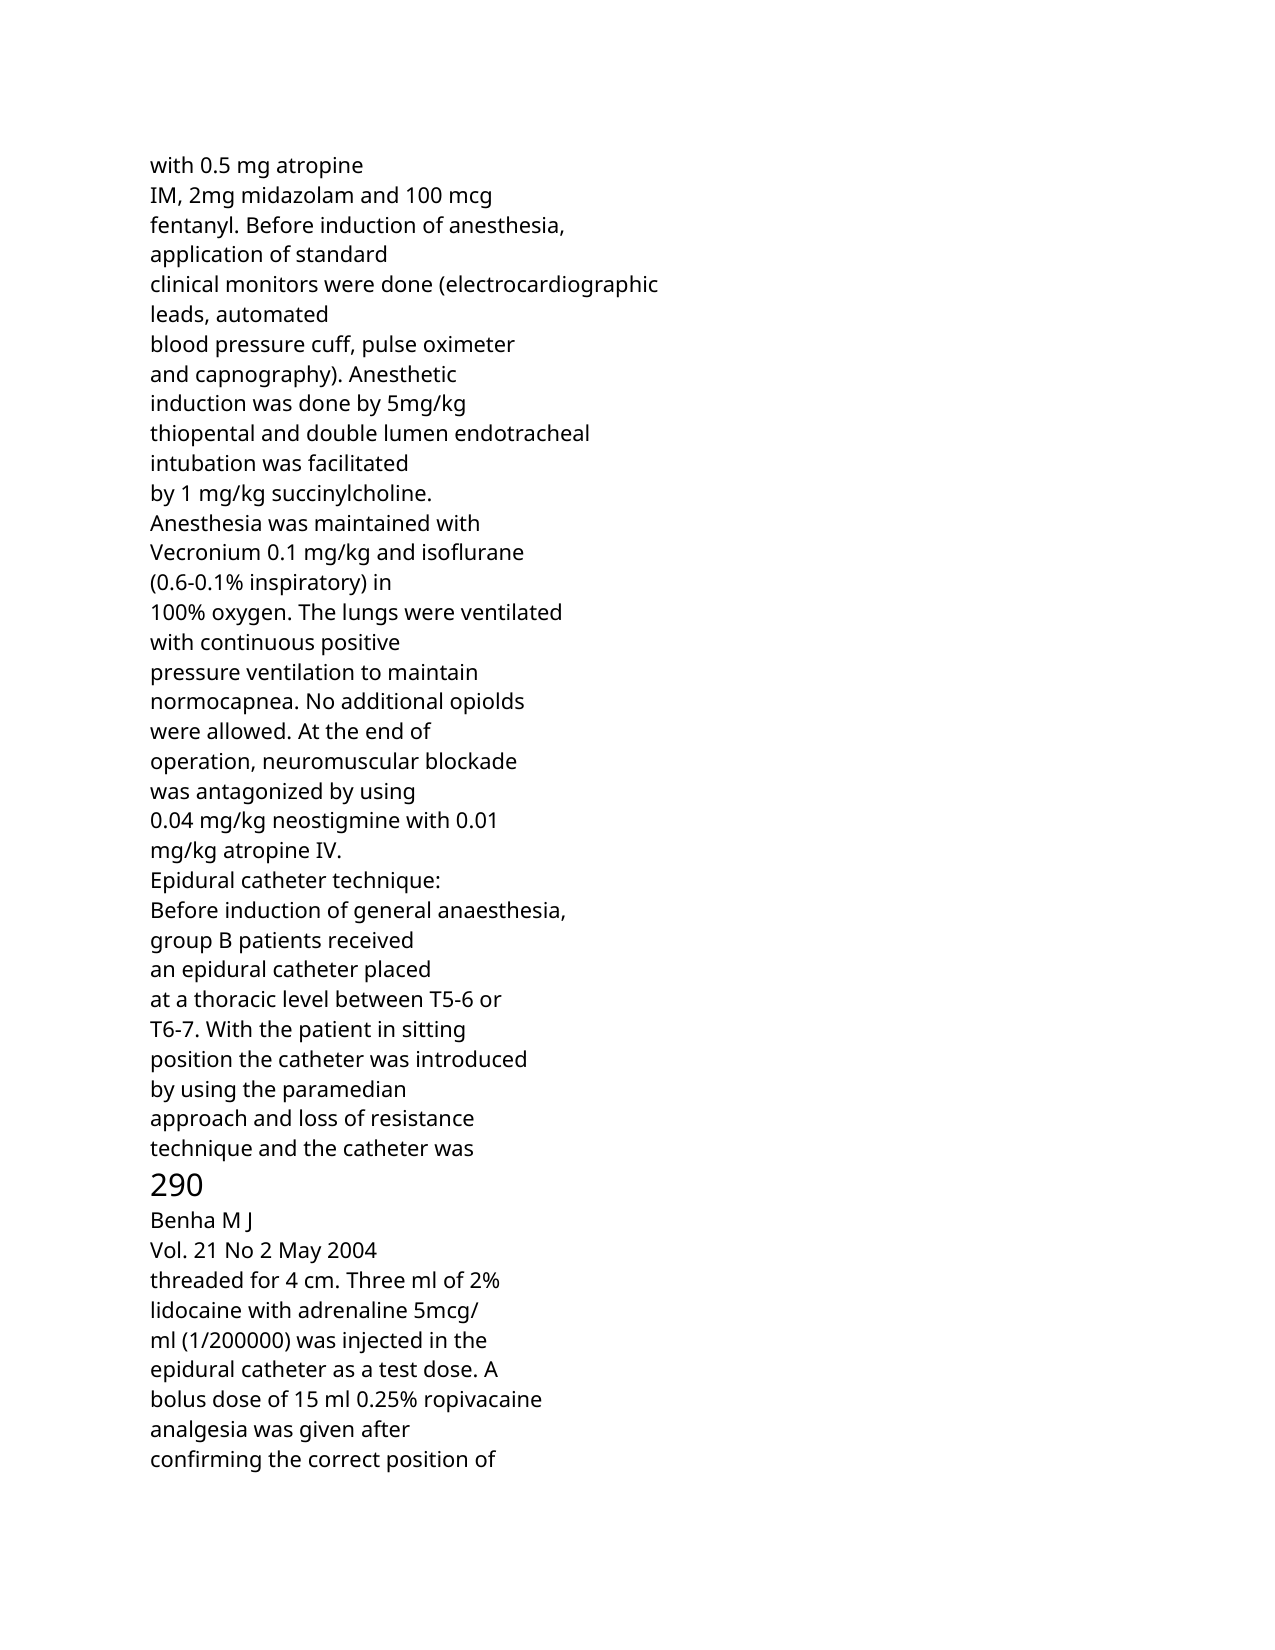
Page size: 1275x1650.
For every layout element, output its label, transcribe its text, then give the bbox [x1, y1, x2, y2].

text confirming the correct position of [150, 1444, 1125, 1474]
text IM, 2mg midazolam and 100 mcg [150, 180, 1125, 209]
text Epidural catheter technique: [150, 865, 1125, 895]
text operation, neuromuscular blockade [150, 746, 1125, 776]
text by 1 mg/kg succinylcholine. [150, 478, 1125, 507]
text Benha M J [150, 1206, 1125, 1235]
text mg/kg atropine IV. [150, 835, 1125, 865]
text an epidural catheter placed [150, 954, 1125, 984]
text group B patients received [150, 924, 1125, 954]
text by using the paramedian [150, 1073, 1125, 1103]
text epidural catheter as a test dose. A [150, 1354, 1125, 1384]
text bolus dose of 15 ml 0.25% ropivacaine [150, 1384, 1125, 1414]
text analgesia was given after [150, 1414, 1125, 1444]
text fentanyl. Before induction of anesthesia, [150, 209, 1125, 239]
text lidocaine with adrenaline 5mcg/ [150, 1295, 1125, 1325]
text with continuous positive [150, 627, 1125, 656]
text leads, automated [150, 299, 1125, 329]
text and capnography). Anesthetic [150, 358, 1125, 388]
text pressure ventilation to maintain [150, 656, 1125, 686]
text thiopental and double lumen endotracheal [150, 418, 1125, 448]
text clinical monitors were done (electrocardiographic [150, 269, 1125, 299]
text application of standard [150, 239, 1125, 269]
text intubation was facilitated [150, 448, 1125, 478]
text threaded for 4 cm. Three ml of 2% [150, 1265, 1125, 1295]
text with 0.5 mg atropine [150, 150, 1125, 180]
text position the catheter was introduced [150, 1044, 1125, 1073]
text 290 [150, 1163, 1125, 1206]
text approach and loss of resistance [150, 1103, 1125, 1133]
text at a thoracic level between T5-6 or [150, 984, 1125, 1014]
text T6-7. With the patient in sitting [150, 1014, 1125, 1044]
text blood pressure cuff, pulse oximeter [150, 329, 1125, 358]
text ml (1/200000) was injected in the [150, 1325, 1125, 1354]
text were allowed. At the end of [150, 716, 1125, 746]
text was antagonized by using [150, 776, 1125, 805]
text (0.6-0.1% inspiratory) in [150, 567, 1125, 597]
text induction was done by 5mg/kg [150, 388, 1125, 418]
text Vol. 21 No 2 May 2004 [150, 1235, 1125, 1265]
text Before induction of general anaesthesia, [150, 895, 1125, 924]
text technique and the catheter was [150, 1133, 1125, 1163]
text Anesthesia was maintained with [150, 507, 1125, 537]
text 100% oxygen. The lungs were ventilated [150, 597, 1125, 627]
text 0.04 mg/kg neostigmine with 0.01 [150, 805, 1125, 835]
text Vecronium 0.1 mg/kg and isoflurane [150, 537, 1125, 567]
text normocapnea. No additional opiolds [150, 686, 1125, 716]
